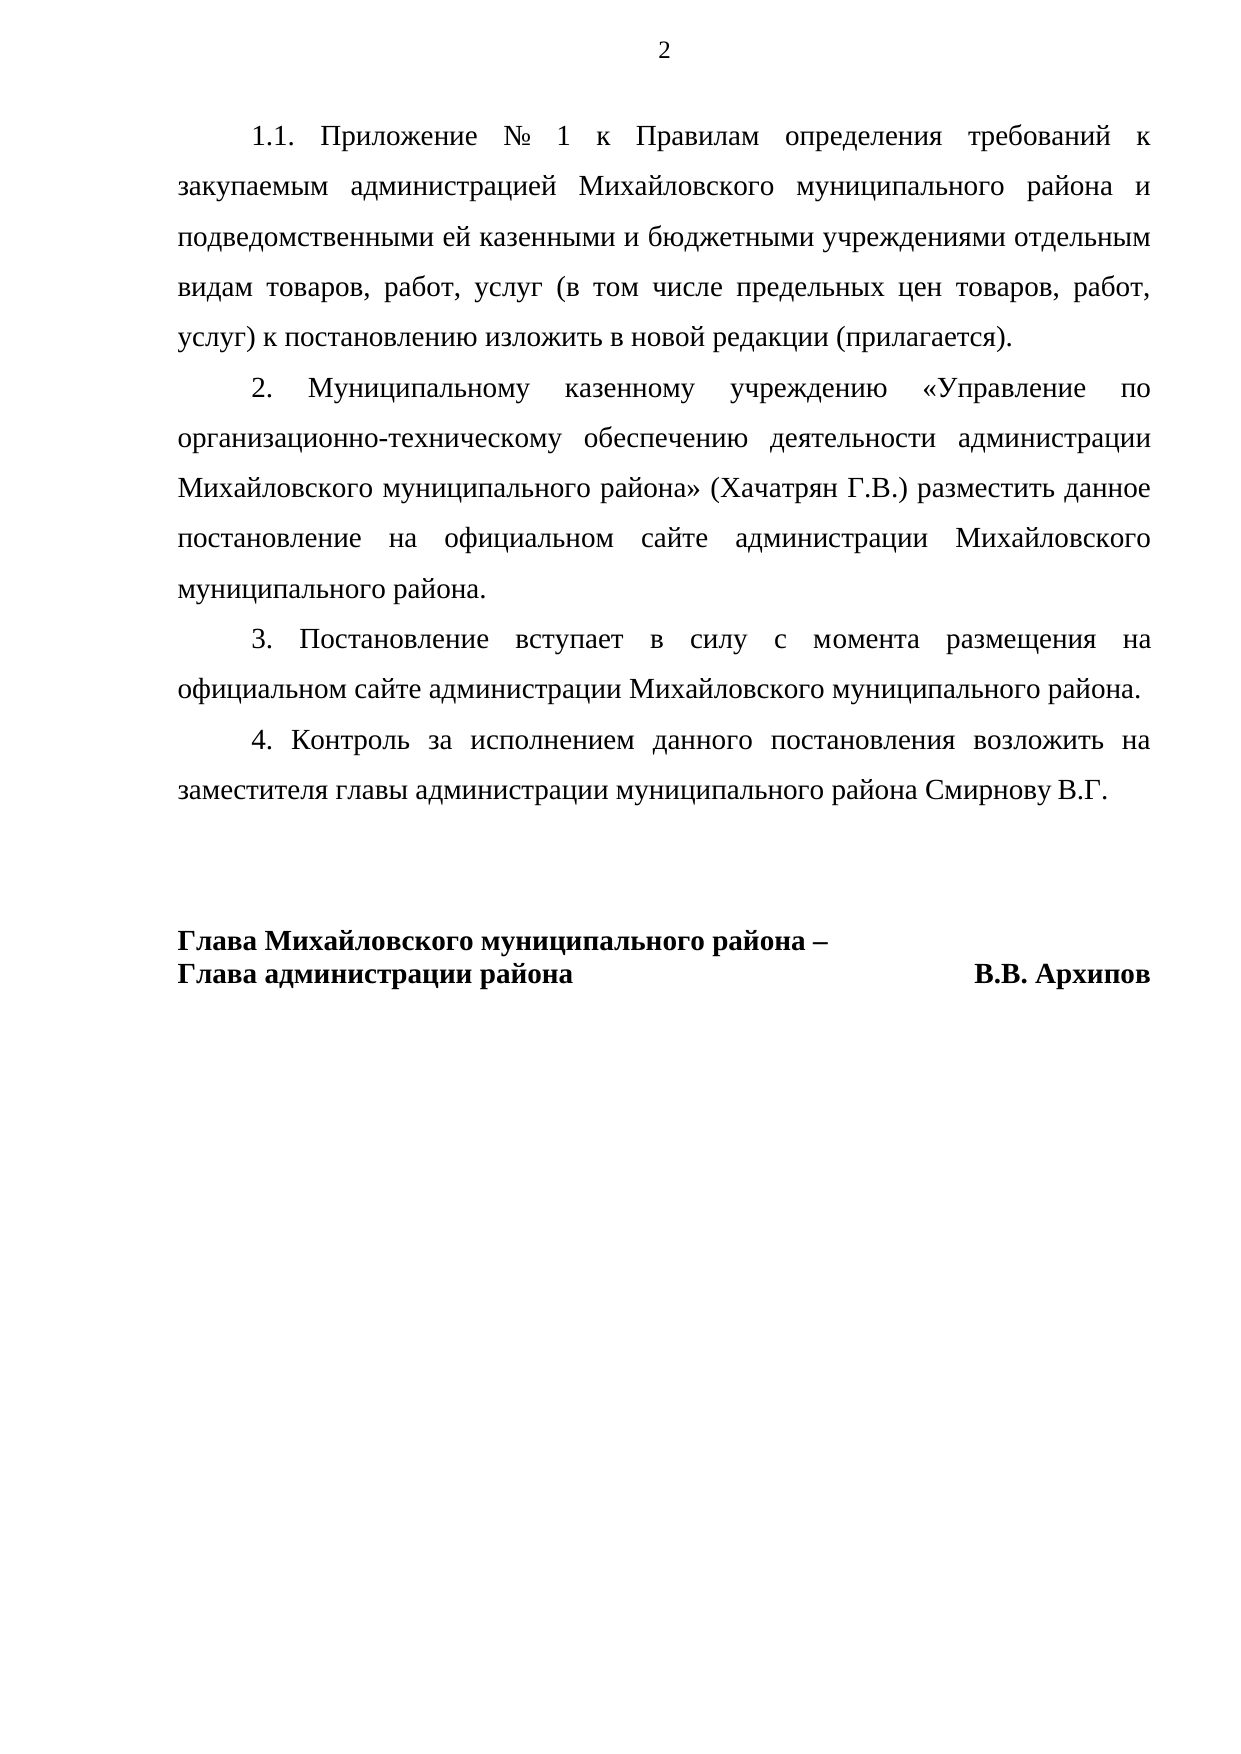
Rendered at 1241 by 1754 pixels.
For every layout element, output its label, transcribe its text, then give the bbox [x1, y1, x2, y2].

text 4. Контроль за исполнением данного постановления возложить на заместителя главы администрации муниципального района Смирнову В.Г. [177, 722, 1152, 806]
text Глава Михайловского муниципального района – [177, 923, 1152, 957]
text 2. Муниципальному казенному учреждению «Управление по организационно-техническому обеспечению деятельности администрации Михайловского муниципального района» (Хачатрян Г.В.) разместить данное постановление на официальном сайте администрации Михайловского муниципального района. [177, 370, 1152, 604]
text Глава администрации района В.В. Архипов [177, 957, 1152, 990]
text 3. Постановление вступает в силу с момента размещения на официальном сайте администрации Михайловского муниципального района. [177, 621, 1152, 705]
text 1.1. Приложение № 1 к Правилам определения требований к закупаемым администрацией Михайловского муниципального района и подведомственными ей казенными и бюджетными учреждениями отдельным видам товаров, работ, услуг (в том числе предельных цен товаров, работ, услуг) к постановлению изложить в новой редакции (прилагается). [177, 118, 1152, 353]
